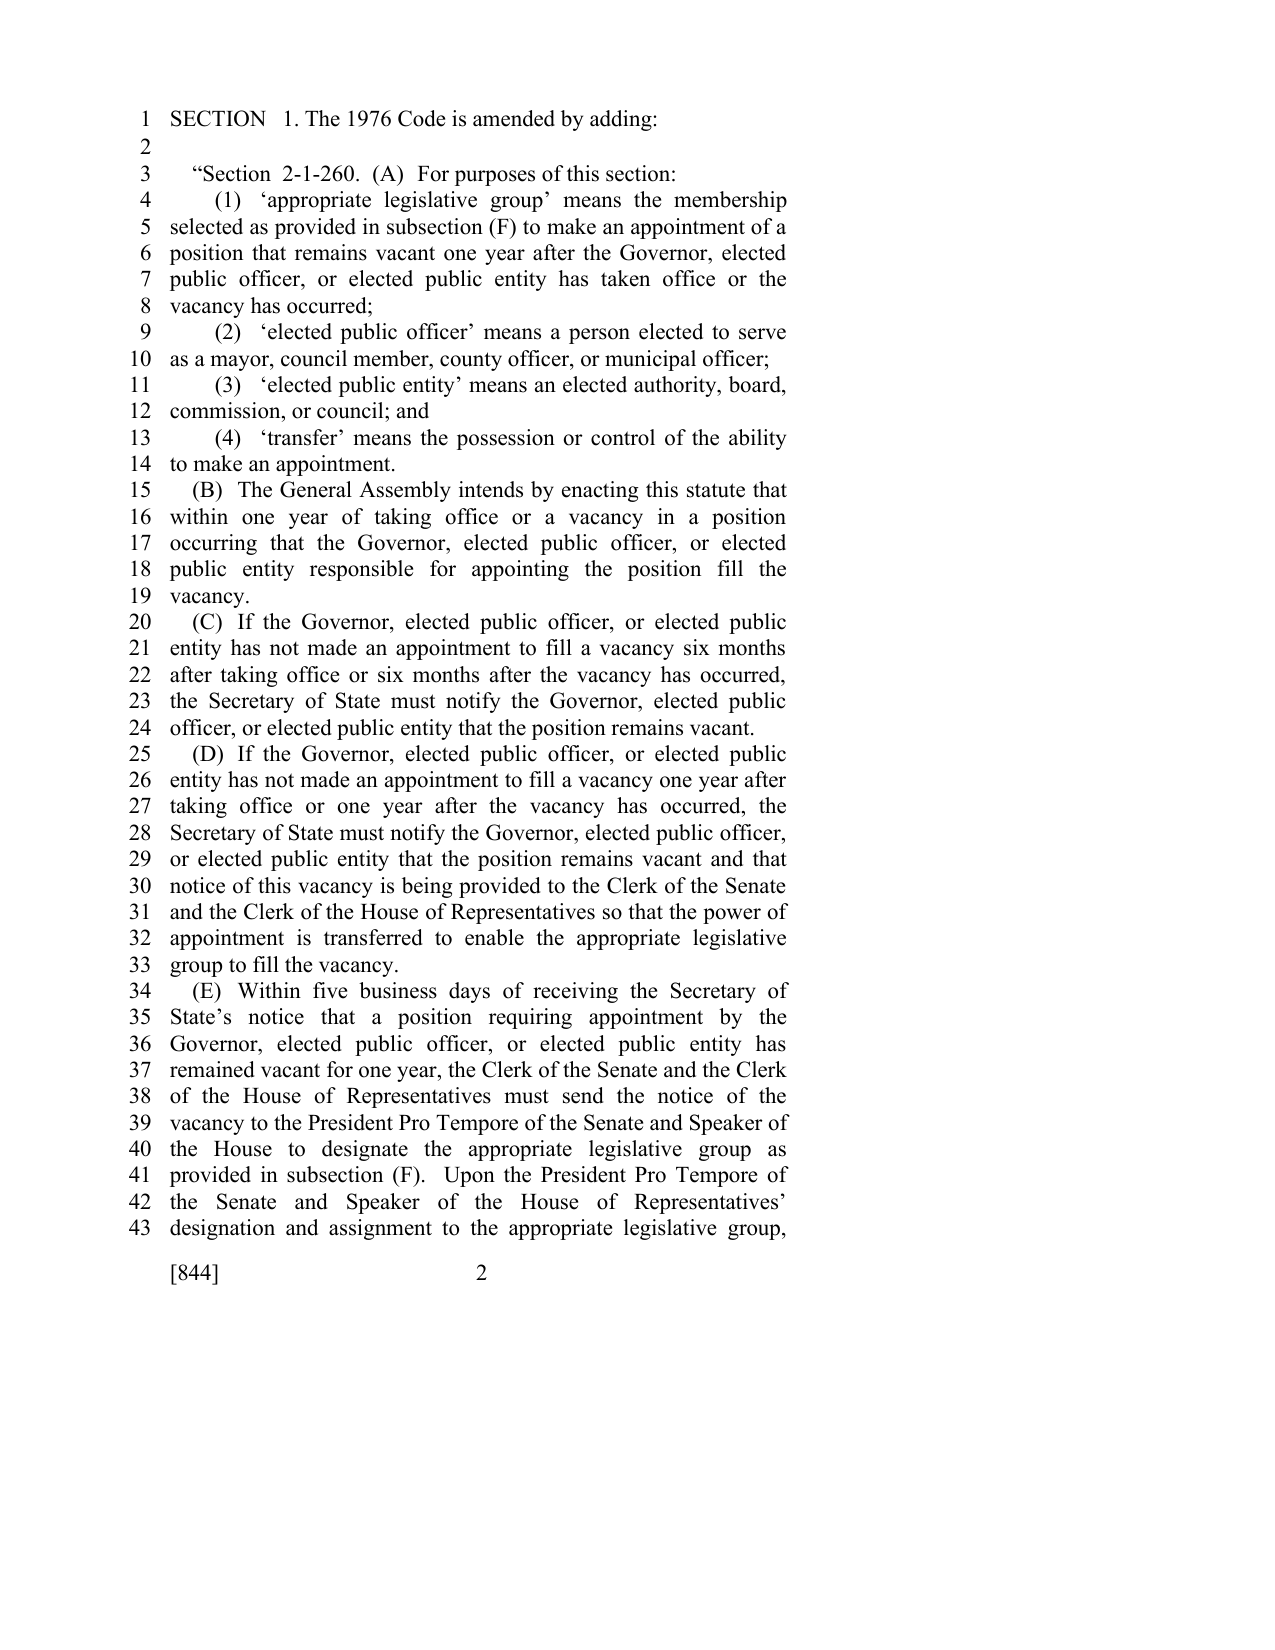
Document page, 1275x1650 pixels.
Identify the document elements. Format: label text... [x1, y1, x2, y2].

text SECTION 1. The 1976 Code is amended by adding: [169, 105, 787, 131]
text (C) If the Governor, elected public officer, or elected public entity has not made an appointment to fill a vacancy six months after taking office or six months after the vacancy has occurred, the Secretary of State must notify the Governor, elected public officer, or elected public entity that the position remains vacant. [169, 608, 787, 740]
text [169, 977, 787, 1241]
text “Section 2-1-260. (A) For purposes of this section: [169, 160, 787, 186]
text (B) The General Assembly intends by enacting this statute that within one year of taking office or a vacancy in a position occurring that the Governor, elected public officer, or elected public entity responsible for appointing the position fill the vacancy. [169, 476, 787, 608]
text (4) ‘transfer’ means the possession or control of the ability to make an appointment. [169, 424, 787, 476]
text (2) ‘elected public officer’ means a person elected to serve as a mayor, council member, county officer, or municipal officer; [169, 318, 787, 371]
text (D) If the Governor, elected public officer, or elected public entity has not made an appointment to fill a vacancy one year after taking office or one year after the vacancy has occurred, the Secretary of State must notify the Governor, elected public officer, or elected public entity that the position remains vacant and that notice of this vacancy is being provided to the Clerk of the Senate and the Clerk of the House of Representatives so that the power of appointment is transferred to enable the appropriate legislative group to fill the vacancy. [169, 740, 787, 977]
text (3) ‘elected public entity’ means an elected authority, board, commission, or council; and [169, 371, 787, 424]
text (1) ‘appropriate legislative group’ means the membership selected as provided in subsection (F) to make an appointment of a position that remains vacant one year after the Governor, elected public officer, or elected public entity has taken office or the vacancy has occurred; [169, 186, 787, 318]
